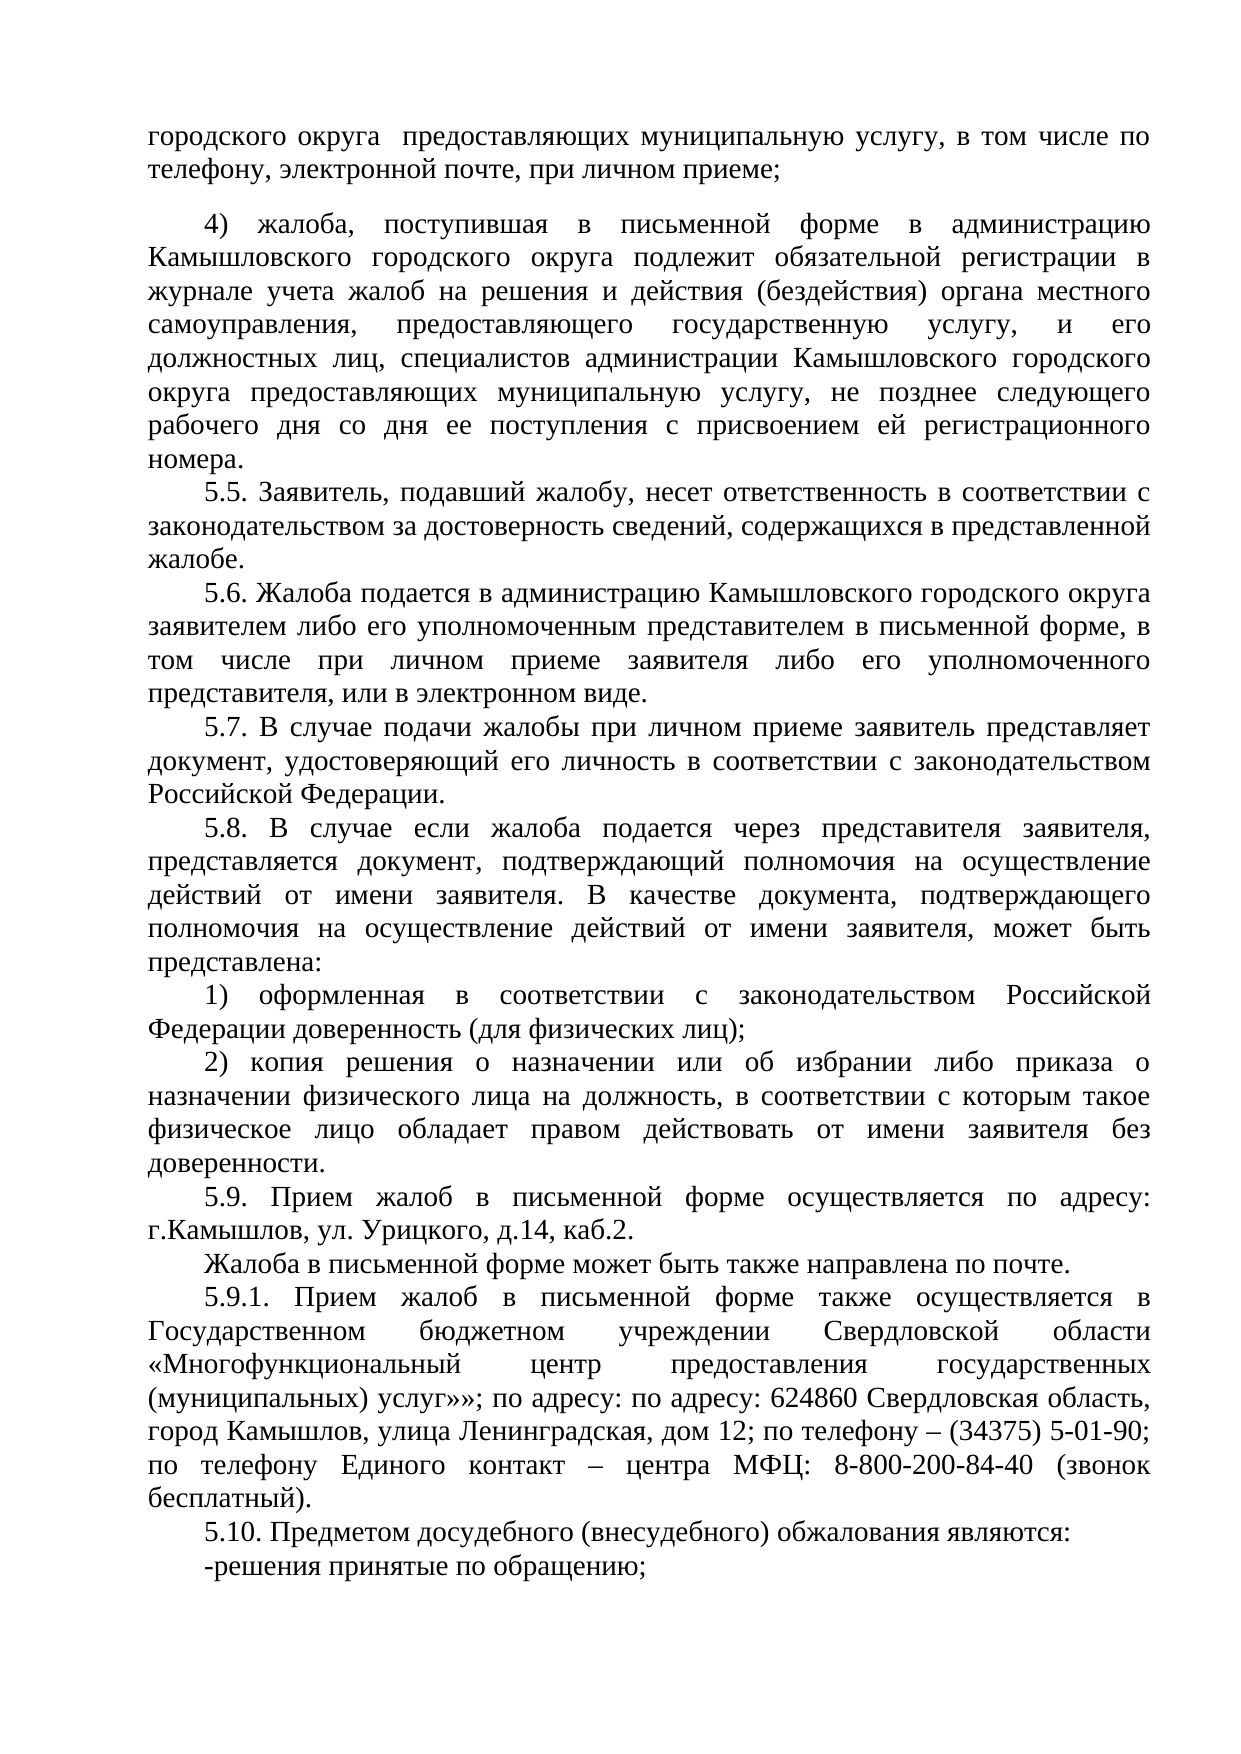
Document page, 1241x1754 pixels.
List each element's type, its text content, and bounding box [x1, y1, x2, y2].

text 5.8. В случае если жалоба подается через представителя заявителя, представляется документ, подтверждающий полномочия на осуществление действий от имени заявителя. В качестве документа, подтверждающего полномочия на осуществление действий от имени заявителя, может быть представлена: [148, 810, 1152, 977]
text 5.5. Заявитель, подавший жалобу, несет ответственность в соответствии с законодательством за достоверность сведений, содержащихся в представленной жалобе. [148, 474, 1152, 575]
text Жалоба в письменной форме может быть также направлена по почте. [148, 1246, 1152, 1279]
text 4) жалоба, поступившая в письменной форме в администрацию Камышловского городского округа подлежит обязательной регистрации в журнале учета жалоб на решения и действия (бездействия) органа местного самоуправления, предоставляющего государственную услугу, и его должностных лиц, специалистов администрации Камышловского городского округа предоставляющих муниципальную услугу, не позднее следующего рабочего дня со дня ее поступления с присвоением ей регистрационного номера. [148, 206, 1152, 474]
text -решения принятые по обращению; [148, 1548, 1152, 1581]
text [148, 118, 1152, 185]
text 2) копия решения о назначении или об избрании либо приказа о назначении физического лица на должность, в соответствии с которым такое физическое лицо обладает правом действовать от имени заявителя без доверенности. [148, 1044, 1152, 1179]
title 5.9.1. Прием жалоб в письменной форме также осуществляется в Государственном бюджетном учреждении Свердловской области «Многофункциональный центр предоставления государственных (муниципальных) услуг»»; по адресу: по адресу: 624860 Свердловская область, город Камышлов, улица Ленинградская, дом 12; по телефону – (34375) 5-01-90; по телефону Единого контакт – центра МФЦ: 8-800-200-84-40 (звонок бесплатный). [148, 1279, 1152, 1514]
text 5.6. Жалоба подается в администрацию Камышловского городского округа заявителем либо его уполномоченным представителем в письменной форме, в том числе при личном приеме заявителя либо его уполномоченного представителя, или в электронном виде. [148, 575, 1152, 709]
text 1) оформленная в соответствии с законодательством Российской Федерации доверенность (для физических лиц); [148, 977, 1152, 1044]
text 5.7. В случае подачи жалобы при личном приеме заявитель представляет документ, удостоверяющий его личность в соответствии с законодательством Российской Федерации. [148, 709, 1152, 810]
text 5.9. Прием жалоб в письменной форме осуществляется по адресу: г.Камышлов, ул. Урицкого, д.14, каб.2. [148, 1179, 1152, 1246]
text 5.10. Предметом досудебного (внесудебного) обжалования являются: [148, 1514, 1152, 1548]
